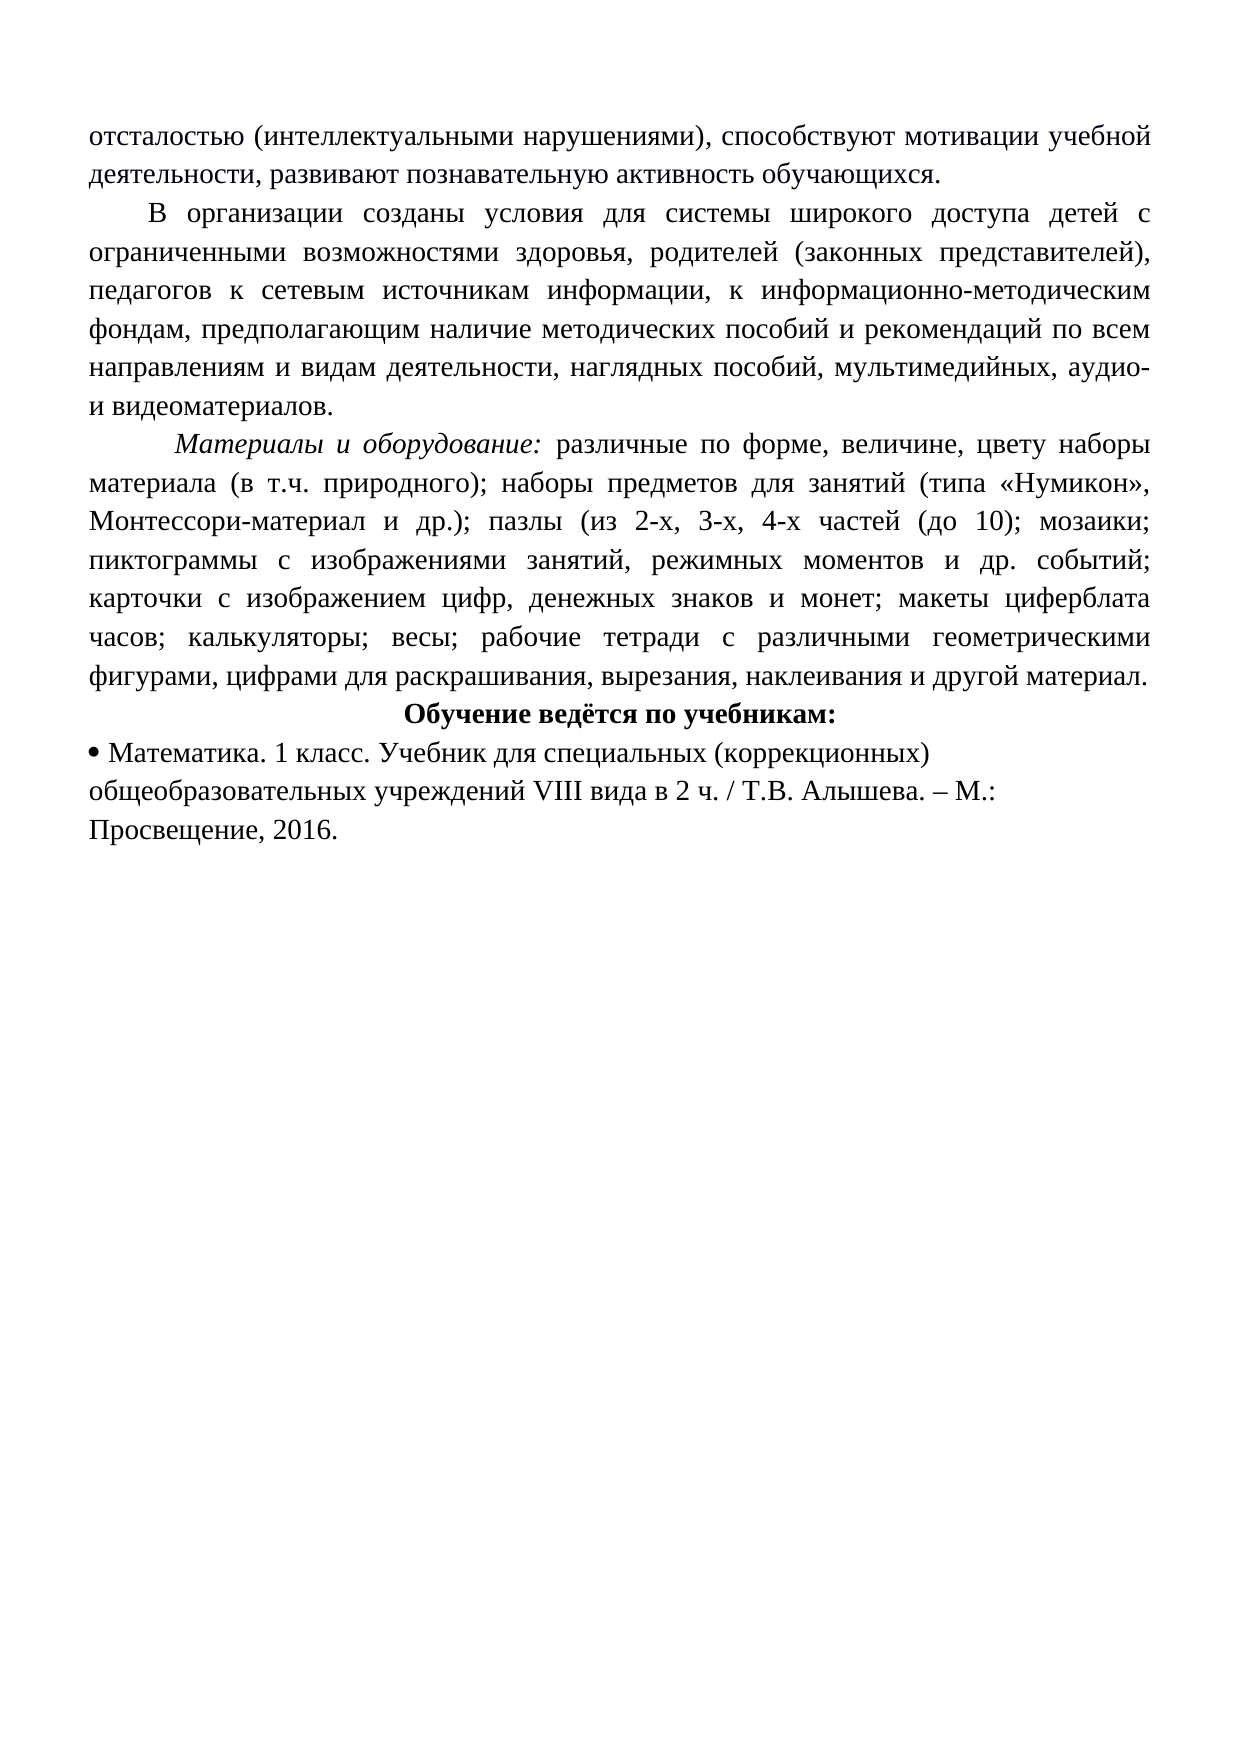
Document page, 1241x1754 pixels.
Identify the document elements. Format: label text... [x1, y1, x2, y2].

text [89, 118, 1152, 190]
text Обучение ведётся по учебникам: [89, 696, 1152, 730]
text В организации созданы условия для системы широкого доступа детей с ограниченными возможностями здоровья, родителей (законных представителей), педагогов к сетевым источникам информации, к информационно-методическим фондам, предполагающим наличие методических пособий и рекомендаций по всем направлениям и видам деятельности, наглядных пособий, мультимедийных, аудио- и видеоматериалов. [89, 195, 1152, 421]
text Материалы и оборудование: различные по форме, величине, цвету наборы материала (в т.ч. природного); наборы предметов для занятий (типа «Нумикон», Монтессори-материал и др.); пазлы (из 2-х, 3-х, 4-х частей (до 10); мозаики; пиктограммы с изображениями занятий, режимных моментов и др. событий; карточки с изображением цифр, денежных знаков и монет; макеты циферблата часов; калькуляторы; весы; рабочие тетради с различными геометрическими фигурами, цифрами для раскрашивания, вырезания, наклеивания и другой материал. [89, 426, 1152, 691]
text ​ Математика. 1 класс. Учебник для специальных (коррекционных) общеобразовательных учреждений VIII вида в 2 ч. / Т.В. Алышева. – М.: Просвещение, 2016. [89, 735, 1152, 846]
